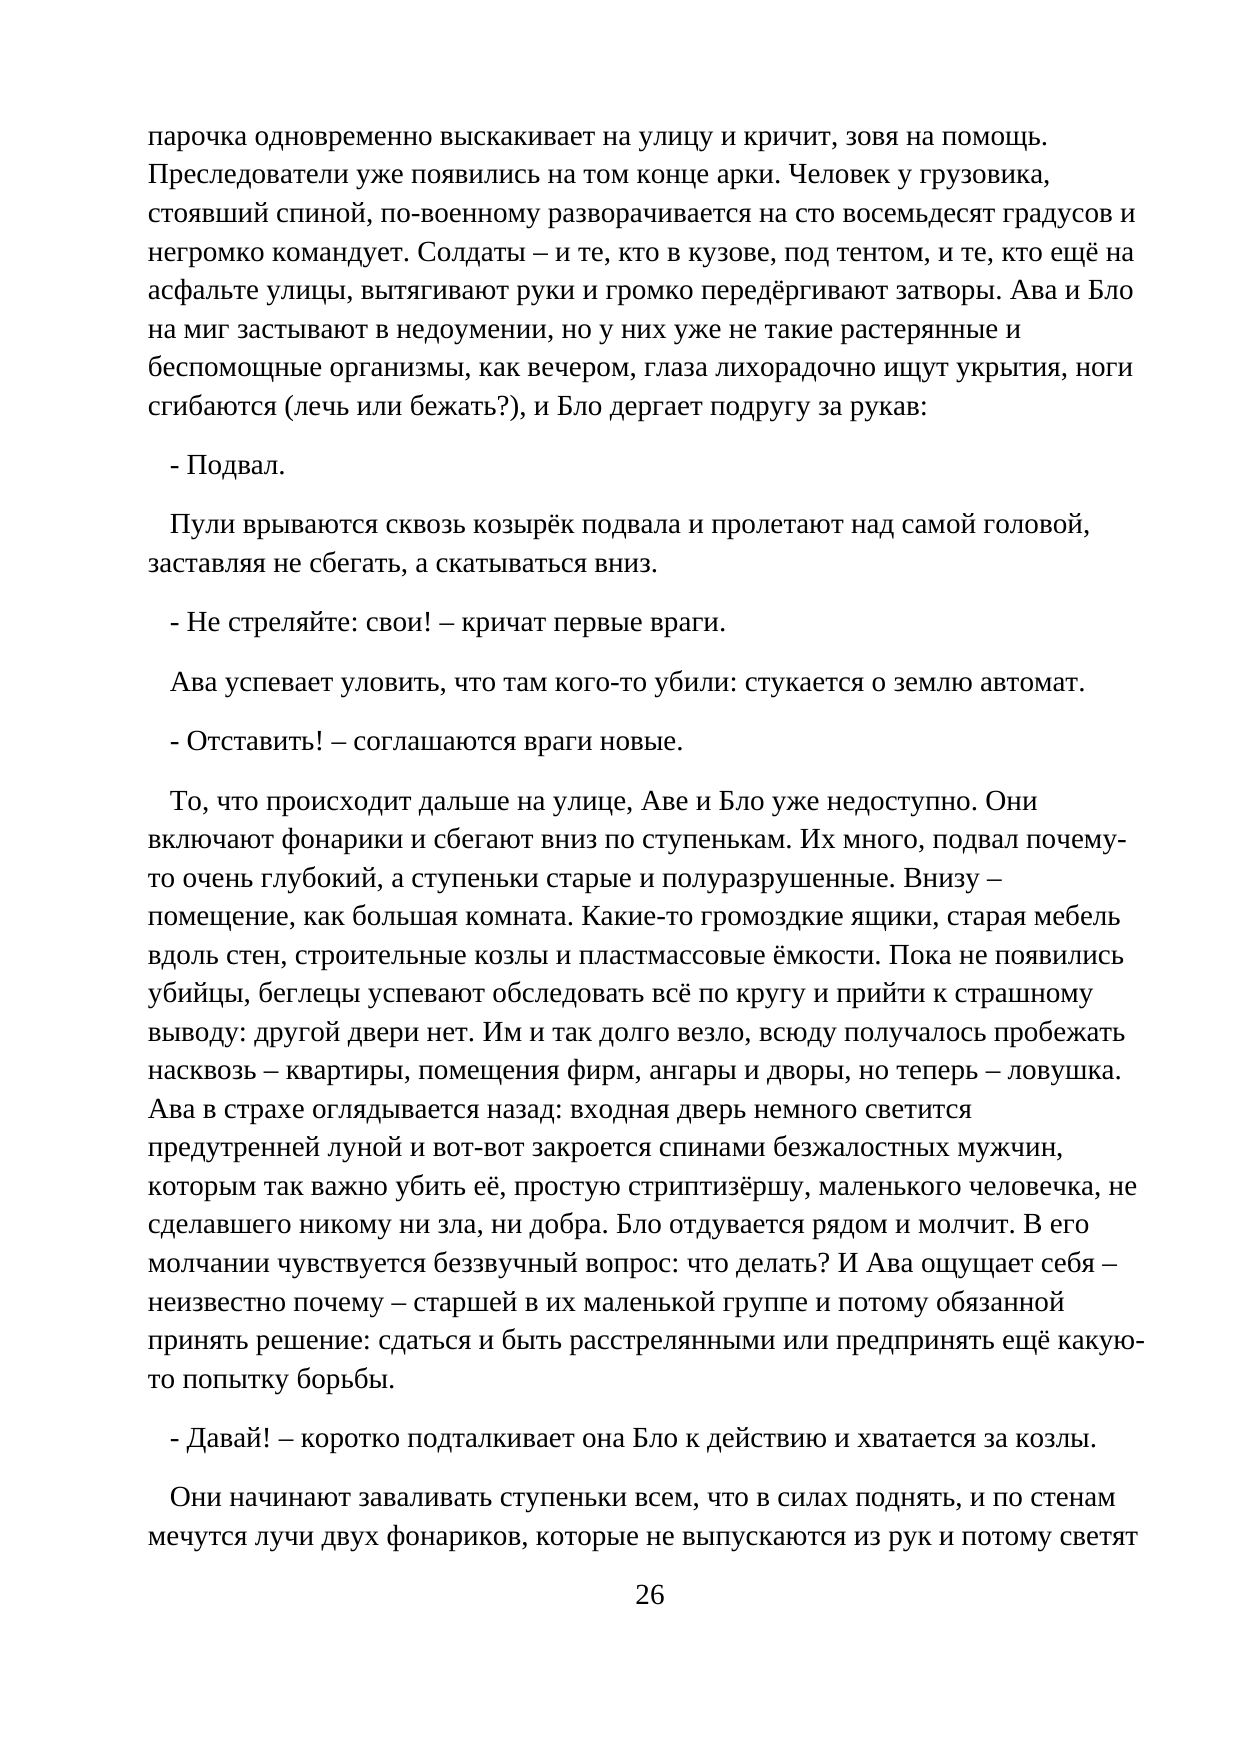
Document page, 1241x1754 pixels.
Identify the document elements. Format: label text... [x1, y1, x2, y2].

text Пули врываются сквозь козырёк подвала и пролетают над самой головой, заставляя не сбегать, а скатываться вниз. [148, 507, 1152, 579]
text - Не стреляйте: свои! – кричат первые враги. [148, 604, 1152, 638]
text Ава успевает уловить, что там кого-то убили: стукается о землю автомат. [148, 664, 1152, 697]
text Они начинают заваливать ступеньки всем, что в силах поднять, и по стенам мечутся лучи двух фонариков, которые не выпускаются из рук и потому светят [148, 1479, 1152, 1552]
text 26 [148, 1577, 1152, 1611]
text парочка одновременно выскакивает на улицу и кричит, зовя на помощь. Преследователи уже появились на том конце арки. Человек у грузовика, стоявший спиной, по-военному разворачивается на сто восемьдесят градусов и негромко командует. Солдаты – и те, кто в кузове, под тентом, и те, кто ещё на асфальте улицы, вытягивают руки и громко передёргивают затворы. Ава и Бло на миг застывают в недоумении, но у них уже не такие растерянные и беспомощные организмы, как вечером, глаза лихорадочно ищут укрытия, ноги сгибаются (лечь или бежать?), и Бло дергает подругу за рукав: [148, 118, 1152, 421]
text То, что происходит дальше на улице, Аве и Бло уже недоступно. Они включают фонарики и сбегают вниз по ступенькам. Их много, подвал почему-то очень глубокий, а ступеньки старые и полуразрушенные. Внизу – помещение, как большая комната. Какие-то громоздкие ящики, старая мебель вдоль стен, строительные козлы и пластмассовые ёмкости. Пока не появились убийцы, беглецы успевают обследовать всё по кругу и прийти к страшному выводу: другой двери нет. Им и так долго везло, всюду получалось пробежать насквозь – квартиры, помещения фирм, ангары и дворы, но теперь – ловушка. Ава в страхе оглядывается назад: входная дверь немного светится предутренней луной и вот-вот закроется спинами безжалостных мужчин, которым так важно убить её, простую стриптизёршу, маленького человечка, не сделавшего никому ни зла, ни добра. Бло отдувается рядом и молчит. В его молчании чувствуется беззвучный вопрос: что делать? И Ава ощущает себя – неизвестно почему – старшей в их маленькой группе и потому обязанной принять решение: сдаться и быть расстрелянными или предпринять ещё какую-то попытку борьбы. [148, 783, 1152, 1394]
text - Давай! – коротко подталкивает она Бло к действию и хватается за козлы. [148, 1420, 1152, 1454]
text - Подвал. [148, 447, 1152, 481]
text - Отставить! – соглашаются враги новые. [148, 723, 1152, 757]
